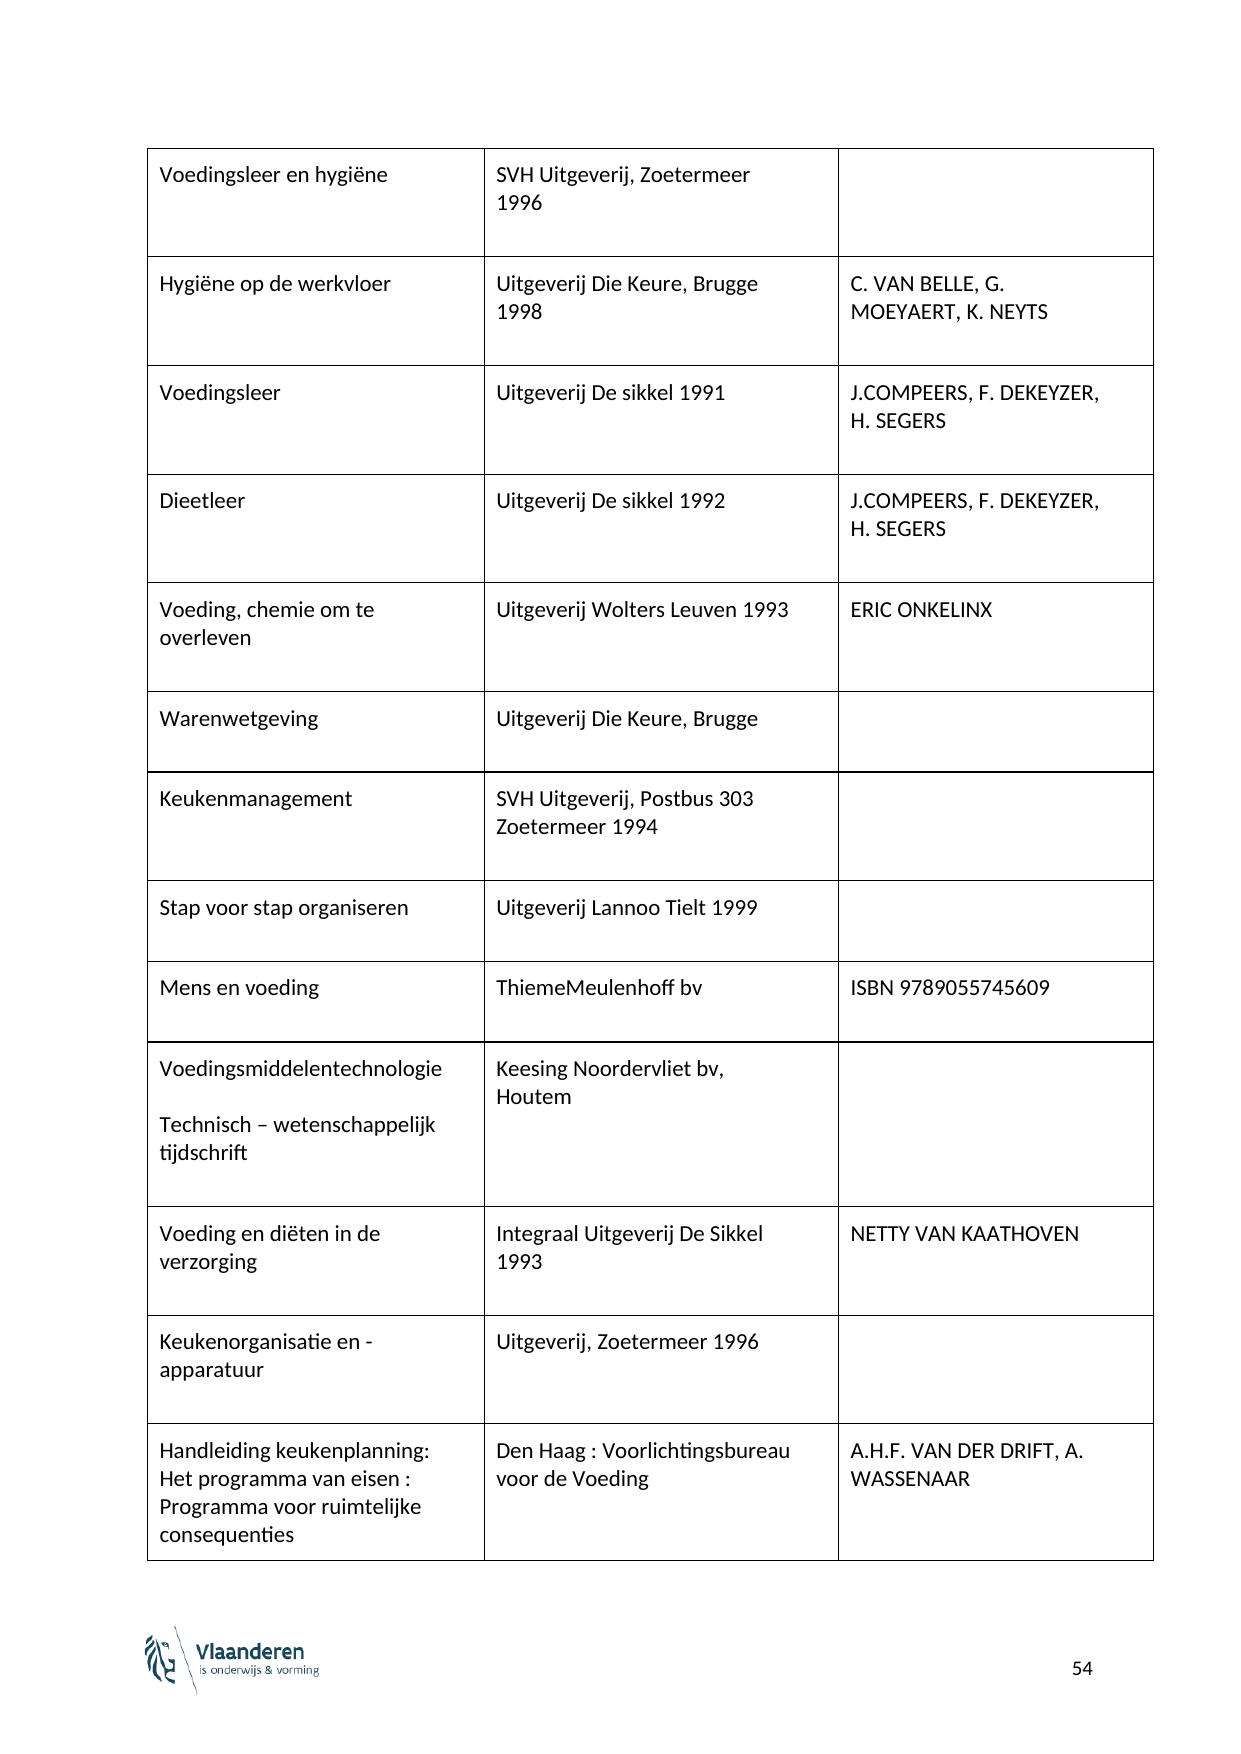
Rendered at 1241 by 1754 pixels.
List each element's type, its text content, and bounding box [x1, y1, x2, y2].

table_cell Uitgeverij Die Keure, Brugge 1998 [485, 257, 838, 365]
table_cell Voedingsleer [148, 366, 484, 473]
table_cell Uitgeverij De sikkel 1991 [485, 366, 838, 473]
table_cell ISBN 9789055745609 [839, 962, 1153, 1041]
table_cell Voedingsmiddelentechnologie Technisch – wetenschappelijk tijdschrift [148, 1043, 484, 1206]
table_cell Voeding, chemie om te overleven [148, 583, 484, 691]
table_cell [839, 149, 1153, 256]
table_cell SVH Uitgeverij, Postbus 303 Zoetermeer 1994 [485, 773, 838, 880]
table_cell [839, 692, 1153, 771]
table_cell Hygiëne op de werkvloer [148, 257, 484, 365]
table_cell SVH Uitgeverij, Zoetermeer 1996 [485, 149, 838, 256]
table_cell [485, 1424, 838, 1560]
table_cell NETTY VAN KAATHOVEN [839, 1207, 1153, 1315]
table_cell ERIC ONKELINX [839, 583, 1153, 691]
table_cell J.COMPEERS, F. DEKEYZER, H. SEGERS [839, 366, 1153, 473]
table_cell Keukenorganisatie en -apparatuur [148, 1316, 484, 1423]
table_cell C. VAN BELLE, G. MOEYAERT, K. NEYTS [839, 257, 1153, 365]
table_cell Uitgeverij De sikkel 1992 [485, 475, 838, 582]
table_cell Uitgeverij, Zoetermeer 1996 [485, 1316, 838, 1423]
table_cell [148, 1424, 484, 1560]
table_cell [839, 881, 1153, 961]
table_cell Stap voor stap organiseren [148, 881, 484, 961]
table_cell Mens en voeding [148, 962, 484, 1041]
table_cell Voedingsleer en hygiëne [148, 149, 484, 256]
table_cell [839, 1043, 1153, 1206]
table_cell Uitgeverij Wolters Leuven 1993 [485, 583, 838, 691]
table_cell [839, 1424, 1153, 1560]
table_cell Integraal Uitgeverij De Sikkel 1993 [485, 1207, 838, 1315]
picture [144, 1626, 327, 1694]
table_cell J.COMPEERS, F. DEKEYZER, H. SEGERS [839, 475, 1153, 582]
table_cell [839, 773, 1153, 880]
table_cell ThiemeMeulenhoff bv [485, 962, 838, 1041]
table_cell Dieetleer [148, 475, 484, 582]
table_cell Voeding en diëten in de verzorging [148, 1207, 484, 1315]
table_cell Uitgeverij Lannoo Tielt 1999 [485, 881, 838, 961]
table_cell Uitgeverij Die Keure, Brugge [485, 692, 838, 771]
table_cell Warenwetgeving [148, 692, 484, 771]
table_cell Keesing Noordervliet bv, Houtem [485, 1043, 838, 1206]
table_cell Keukenmanagement [148, 773, 484, 880]
table_cell [839, 1316, 1153, 1423]
